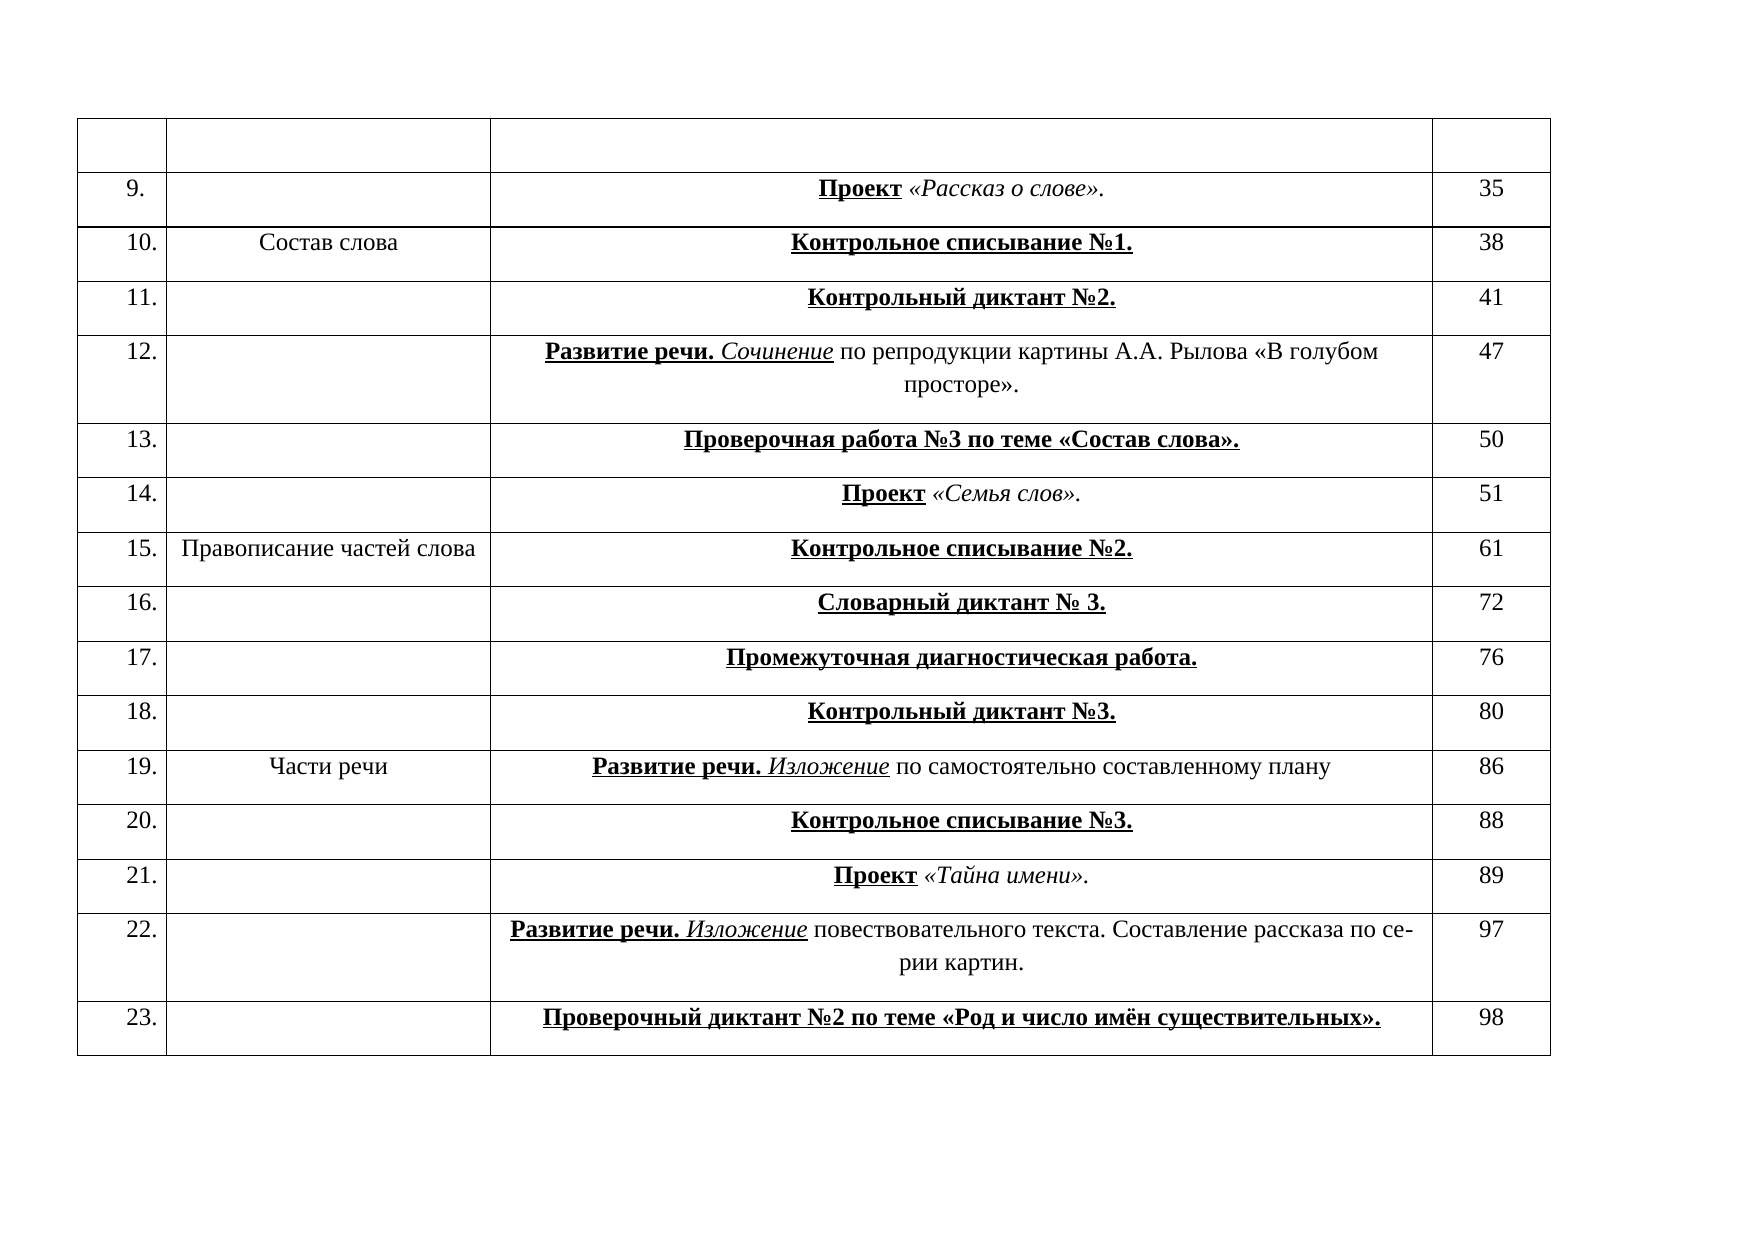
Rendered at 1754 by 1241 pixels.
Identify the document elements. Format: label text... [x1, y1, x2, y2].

table_cell [78, 424, 166, 477]
table_cell 38 [1433, 228, 1550, 281]
table_cell [167, 1002, 490, 1055]
table_cell 34 [1433, 119, 1550, 172]
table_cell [491, 119, 1432, 172]
table_cell [78, 119, 166, 172]
table_cell Правописание частей слова [167, 533, 490, 586]
table_cell Проверочный диктант №2 по теме «Род и число имён существительных». [491, 1002, 1432, 1055]
table_cell Состав слова [167, 228, 490, 281]
table_cell 89 [1433, 860, 1550, 913]
table_cell Развитие речи. Изложение повествовательного текста. Составление рассказа по серии картин. [491, 914, 1432, 1001]
table_cell 35 [1433, 173, 1550, 226]
table_cell Проект «Семья слов». [491, 478, 1432, 532]
table_cell [78, 1002, 166, 1055]
table_cell Развитие речи. Изложение по самостоятельно составленному плану [491, 751, 1432, 804]
table_cell [167, 336, 490, 423]
table_cell [167, 914, 490, 1001]
table_cell [78, 914, 166, 1001]
table_cell Контрольное списывание №1. [491, 228, 1432, 281]
table_cell Контрольное списывание №2. [491, 533, 1432, 586]
table_cell [167, 173, 490, 226]
table_cell Контрольный диктант №3. [491, 696, 1432, 750]
table_cell [78, 173, 166, 226]
table_cell 80 [1433, 696, 1550, 750]
table_cell [78, 805, 166, 859]
table_cell [167, 860, 490, 913]
table_cell Словарный диктант № 3. [491, 587, 1432, 641]
table_cell Контрольное списывание №3. [491, 805, 1432, 859]
table_cell Части речи [167, 751, 490, 804]
table_cell [167, 805, 490, 859]
table_cell 88 [1433, 805, 1550, 859]
table_cell 41 [1433, 282, 1550, 335]
table_cell 98 [1433, 1002, 1550, 1055]
table_cell Контрольный диктант №2. [491, 282, 1432, 335]
table_cell [167, 119, 490, 172]
table_cell [78, 860, 166, 913]
table_cell 47 [1433, 336, 1550, 423]
table_cell [167, 696, 490, 750]
table_cell Проект «Рассказ о слове». [491, 173, 1432, 226]
table_cell Промежуточная диагностическая работа. [491, 642, 1432, 695]
table_cell Проект «Тайна имени». [491, 860, 1432, 913]
table_cell 61 [1433, 533, 1550, 586]
table_cell 97 [1433, 914, 1550, 1001]
table_cell [78, 533, 166, 586]
table_cell [167, 282, 490, 335]
table_cell 50 [1433, 424, 1550, 477]
table_cell [78, 751, 166, 804]
table_cell [167, 587, 490, 641]
table_cell Развитие речи. Сочинение по репродукции картины А.А. Рылова «В голубом просторе». [491, 336, 1432, 423]
table_cell [167, 478, 490, 532]
table_cell [78, 587, 166, 641]
table_cell Проверочная работа №3 по теме «Состав слова». [491, 424, 1432, 477]
table_cell [78, 228, 166, 281]
table_cell [167, 642, 490, 695]
table_cell [78, 336, 166, 423]
table_cell 51 [1433, 478, 1550, 532]
table_cell 76 [1433, 642, 1550, 695]
table_cell [78, 642, 166, 695]
table_cell 72 [1433, 587, 1550, 641]
table_cell [78, 282, 166, 335]
table_cell [167, 424, 490, 477]
table_cell [78, 696, 166, 750]
table_cell 86 [1433, 751, 1550, 804]
table_cell [78, 478, 166, 532]
